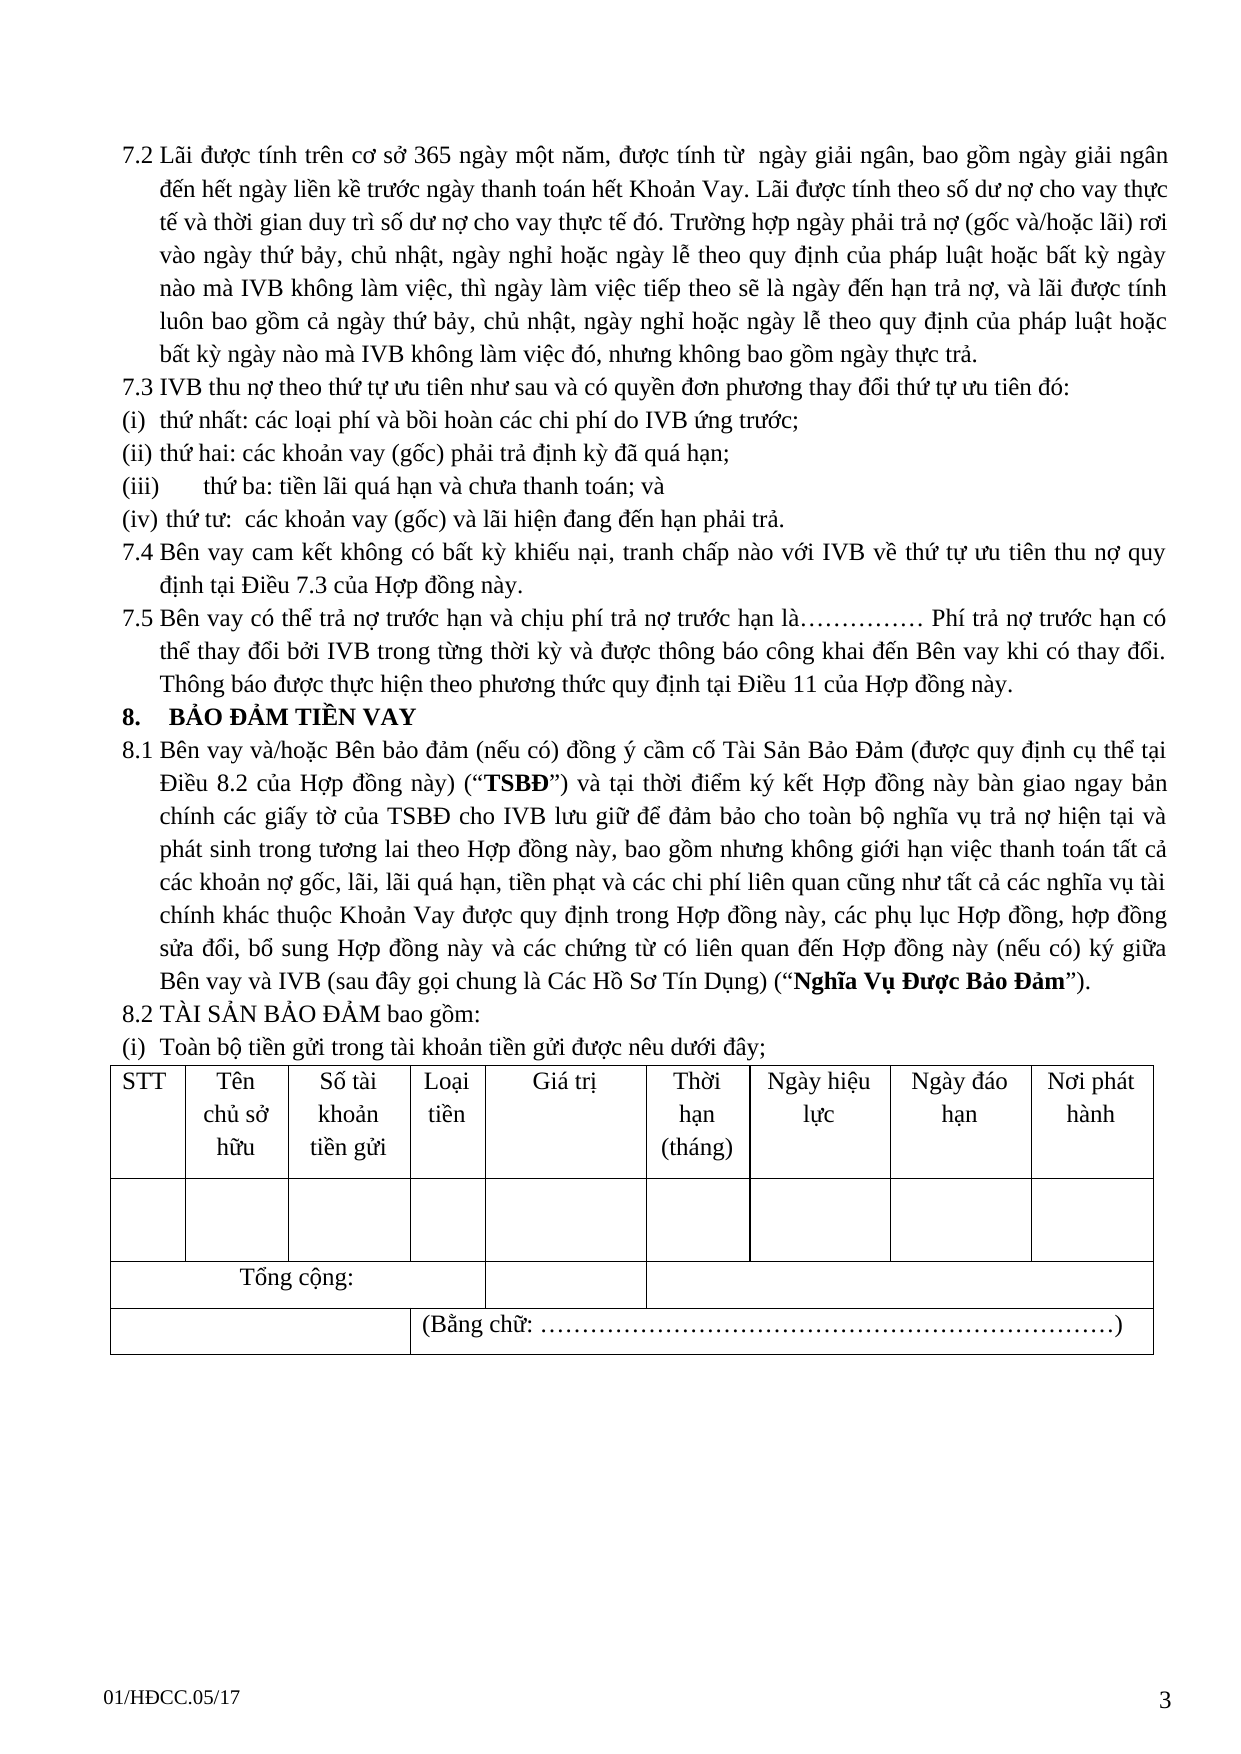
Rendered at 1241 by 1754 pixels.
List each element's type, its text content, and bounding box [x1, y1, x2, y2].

table_cell [1032, 1179, 1153, 1261]
table_header Thời hạn (tháng) [647, 1066, 749, 1178]
list TÀI SẢN BẢO ĐẢM bao gồm: [122, 999, 1168, 1028]
table_cell [111, 1179, 185, 1261]
table_cell [647, 1179, 749, 1261]
table_cell [289, 1179, 410, 1261]
list Bên vay và/hoặc Bên bảo đảm (nếu có) đồng ý cầm cố Tài Sản Bảo Đảm (được quy định cụ thể tại Điều 8.2 của Hợp đồng này) (“TSBĐ”) và tại thời điểm ký kết Hợp đồng này bàn giao ngay bản chính các giấy tờ của TSBĐ cho IVB lưu giữ để đảm bảo cho toàn bộ nghĩa vụ trả nợ hiện tại và phát sinh trong tương lai theo Hợp đồng này, bao gồm nhưng không giới hạn việc thanh toán tất cả các khoản nợ gốc, lãi, lãi quá hạn, tiền phạt và các chi phí liên quan cũng như tất cả các nghĩa vụ tài chính khác thuộc Khoản Vay được quy định trong Hợp đồng này, các phụ lục Hợp đồng, hợp đồng sửa đổi, bổ sung Hợp đồng này và các chứng từ có liên quan đến Hợp đồng này (nếu có) ký giữa Bên vay và IVB (sau đây gọi chung là Các Hồ Sơ Tín Dụng) (“Nghĩa Vụ Được Bảo Đảm”). [122, 735, 1168, 995]
table_cell Tổng cộng: [111, 1262, 485, 1308]
table_cell [411, 1179, 485, 1261]
list Toàn bộ tiền gửi trong tài khoản tiền gửi được nêu dưới đây; [122, 1032, 1168, 1061]
table_cell [647, 1262, 1153, 1308]
list thứ nhất: các loại phí và bồi hoàn các chi phí do IVB ứng trước; [122, 405, 1202, 433]
table_cell (Bằng chữ: ……………………………………………………………) [411, 1309, 1153, 1354]
table_cell [751, 1179, 890, 1261]
table_header Tên chủ sở hữu [186, 1066, 288, 1178]
table_header Nơi phát hành [1032, 1066, 1153, 1178]
list Bên vay có thể trả nợ trước hạn và chịu phí trả nợ trước hạn là…………… Phí trả nợ trước hạn có thể thay đổi bởi IVB trong từng thời kỳ và được thông báo công khai đến Bên vay khi có thay đổi. Thông báo được thực hiện theo phương thức quy định tại Điều 11 của Hợp đồng này. [122, 603, 1168, 698]
list IVB thu nợ theo thứ tự ưu tiên như sau và có quyền đơn phương thay đổi thứ tự ưu tiên đó: [122, 372, 1168, 401]
list thứ tư: các khoản vay (gốc) và lãi hiện đang đến hạn phải trả. [122, 504, 1202, 533]
table_header Ngày hiệu lực [751, 1066, 890, 1178]
table_cell [891, 1179, 1031, 1261]
table_cell [186, 1179, 288, 1261]
table_header Loại tiền [411, 1066, 485, 1178]
table_header Ngày đáo hạn [891, 1066, 1031, 1178]
table_header Giá trị [486, 1066, 646, 1178]
table_cell [111, 1309, 410, 1354]
table_cell [486, 1179, 646, 1261]
table_header Số tài khoản tiền gửi [289, 1066, 410, 1178]
list thứ ba: tiền lãi quá hạn và chưa thanh toán; và [122, 471, 1202, 499]
list thứ hai: các khoản vay (gốc) phải trả định kỳ đã quá hạn; [122, 438, 1202, 467]
table_cell [486, 1262, 646, 1308]
table_header STT [111, 1066, 185, 1178]
list Bên vay cam kết không có bất kỳ khiếu nại, tranh chấp nào với IVB về thứ tự ưu tiên thu nợ quy định tại Điều 7.3 của Hợp đồng này. [122, 537, 1168, 599]
list BẢO ĐẢM TIỀN VAY [122, 702, 1168, 731]
list Lãi được tính trên cơ sở 365 ngày một năm, được tính từ ngày giải ngân, bao gồm ngày giải ngân đến hết ngày liền kề trước ngày thanh toán hết Khoản Vay. Lãi được tính theo số dư nợ cho vay thực tế và thời gian duy trì số dư nợ cho vay thực tế đó. Trường hợp ngày phải trả nợ (gốc và/hoặc lãi) rơi vào ngày thứ bảy, chủ nhật, ngày nghỉ hoặc ngày lễ theo quy định của pháp luật hoặc bất kỳ ngày nào mà IVB không làm việc, thì ngày làm việc tiếp theo sẽ là ngày đến hạn trả nợ, và lãi được tính luôn bao gồm cả ngày thứ bảy, chủ nhật, ngày nghỉ hoặc ngày lễ theo quy định của pháp luật hoặc bất kỳ ngày nào mà IVB không làm việc đó, nhưng không bao gồm ngày thực trả. [122, 141, 1168, 367]
